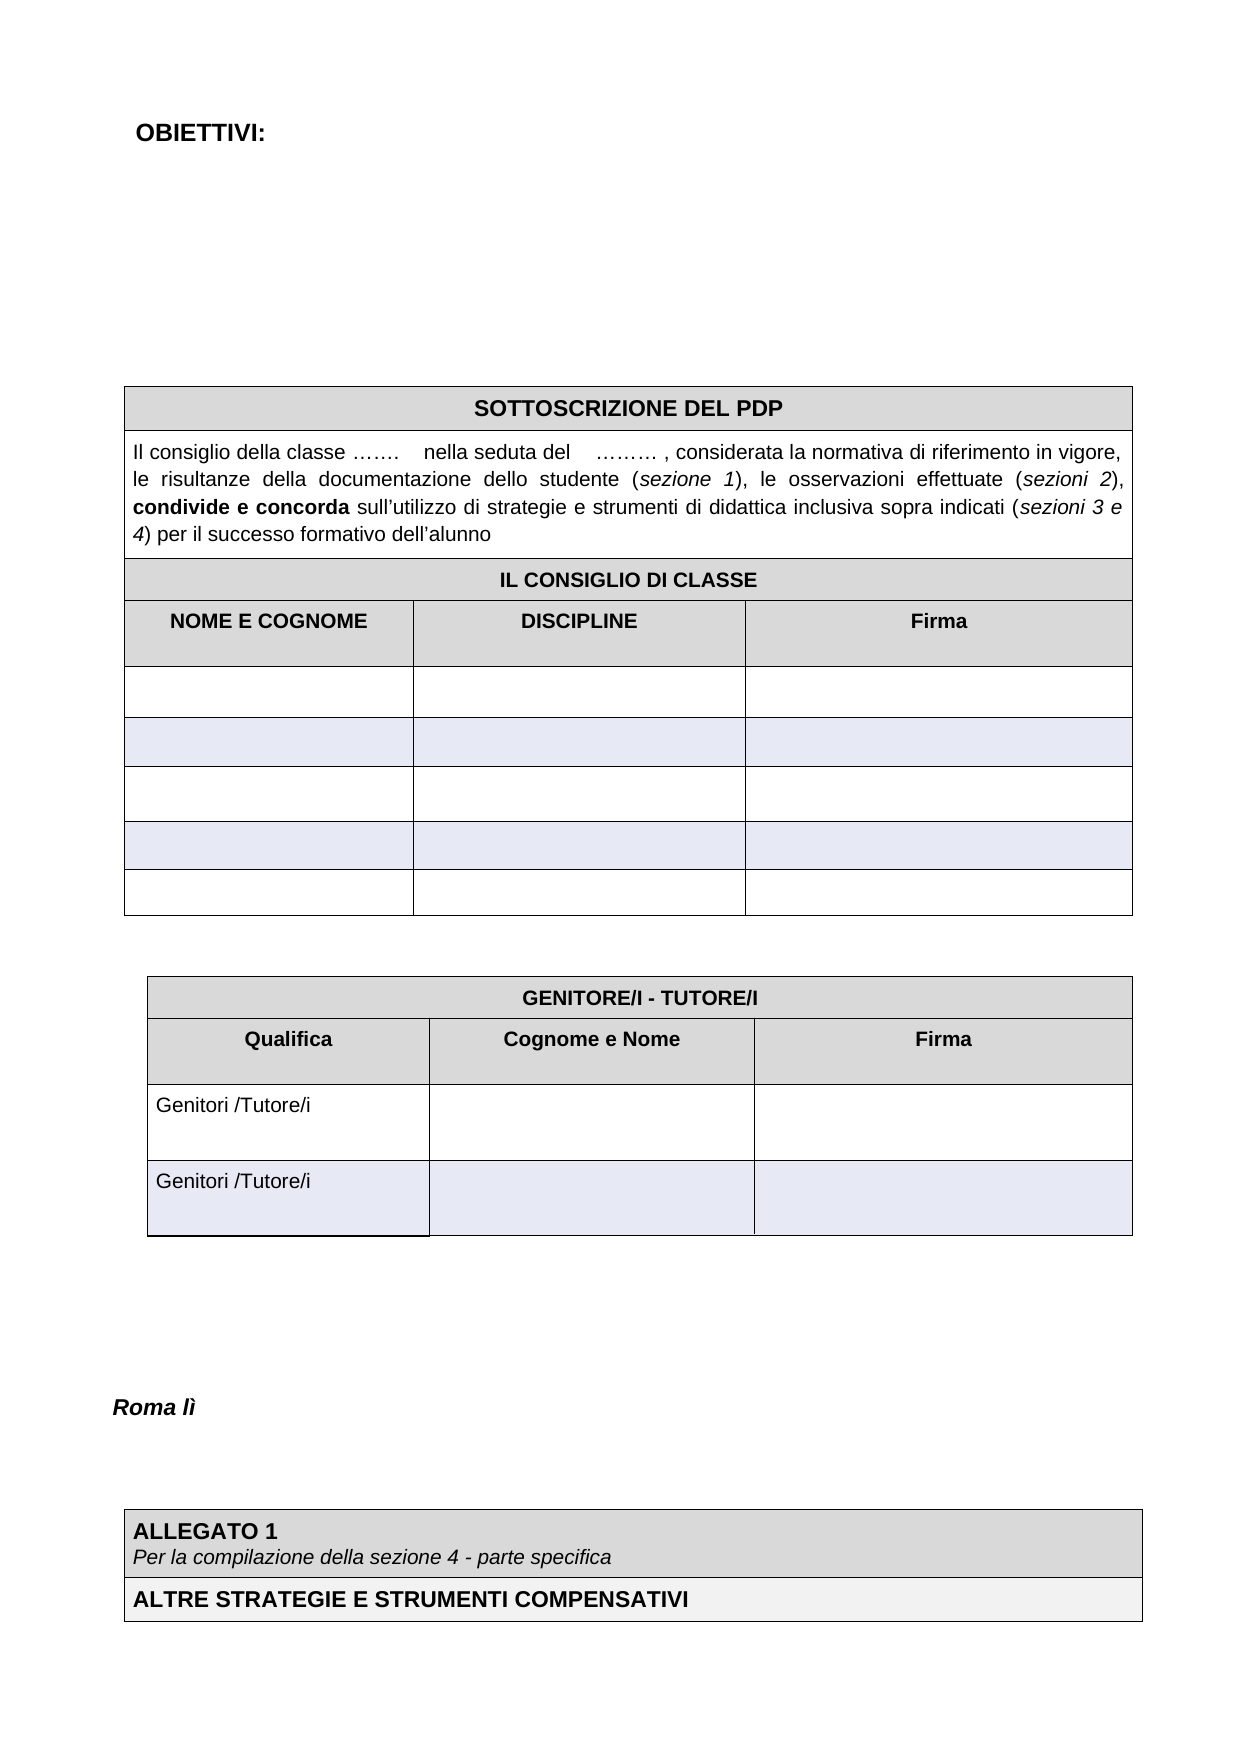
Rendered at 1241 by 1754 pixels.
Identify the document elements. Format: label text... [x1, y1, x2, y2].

table_cell [125, 870, 413, 915]
table_cell [746, 667, 1132, 717]
table_cell [746, 870, 1132, 915]
table_cell Firma [746, 601, 1132, 666]
table_cell [125, 767, 413, 821]
table_cell ALTRE STRATEGIE E STRUMENTI COMPENSATIVI [125, 1578, 1142, 1621]
table_cell [430, 1161, 754, 1235]
table_cell [414, 822, 745, 869]
table_cell Genitori /Tutore/i [148, 1085, 429, 1159]
table_cell [755, 1085, 1132, 1159]
table_header ALLEGATO 1 Per la compilazione della sezione 4 - parte specifica [125, 1510, 1142, 1577]
text Roma lì [112, 1393, 1122, 1420]
table_cell [414, 870, 745, 915]
table_cell DISCIPLINE [414, 601, 745, 666]
table_cell [125, 718, 413, 766]
table_cell [746, 718, 1132, 766]
table_cell Qualifica [148, 1019, 429, 1084]
table_cell Il consiglio della classe ……. nella seduta del ……… , considerata la normativa di riferimento in vigore, le risultanze della documentazione dello studente (sezione 1), le osservazioni effettuate (sezioni 2), condivide e concorda sull’utilizzo di strategie e strumenti di didattica inclusiva sopra indicati (sezioni 3 e 4) per il successo formativo dell’alunno [125, 431, 1132, 558]
table_cell [746, 767, 1132, 821]
table_cell Cognome e Nome [430, 1019, 754, 1084]
table_cell IL CONSIGLIO DI CLASSE [125, 559, 1132, 600]
table_cell [414, 718, 745, 766]
text OBIETTIVI: [135, 118, 1122, 147]
table_cell [746, 822, 1132, 869]
table_cell [125, 822, 413, 869]
table_cell Firma [755, 1019, 1132, 1084]
table_cell Genitori /Tutore/i [148, 1161, 429, 1235]
table_cell [125, 667, 413, 717]
table_cell [414, 667, 745, 717]
table_header GENITORE/I - TUTORE/I [148, 977, 1132, 1018]
table_cell [430, 1085, 754, 1159]
table_cell [754, 1161, 1132, 1235]
table_cell NOME E COGNOME [125, 601, 413, 666]
table_cell [414, 767, 745, 821]
table_header SOTTOSCRIZIONE DEL PDP [125, 387, 1132, 430]
